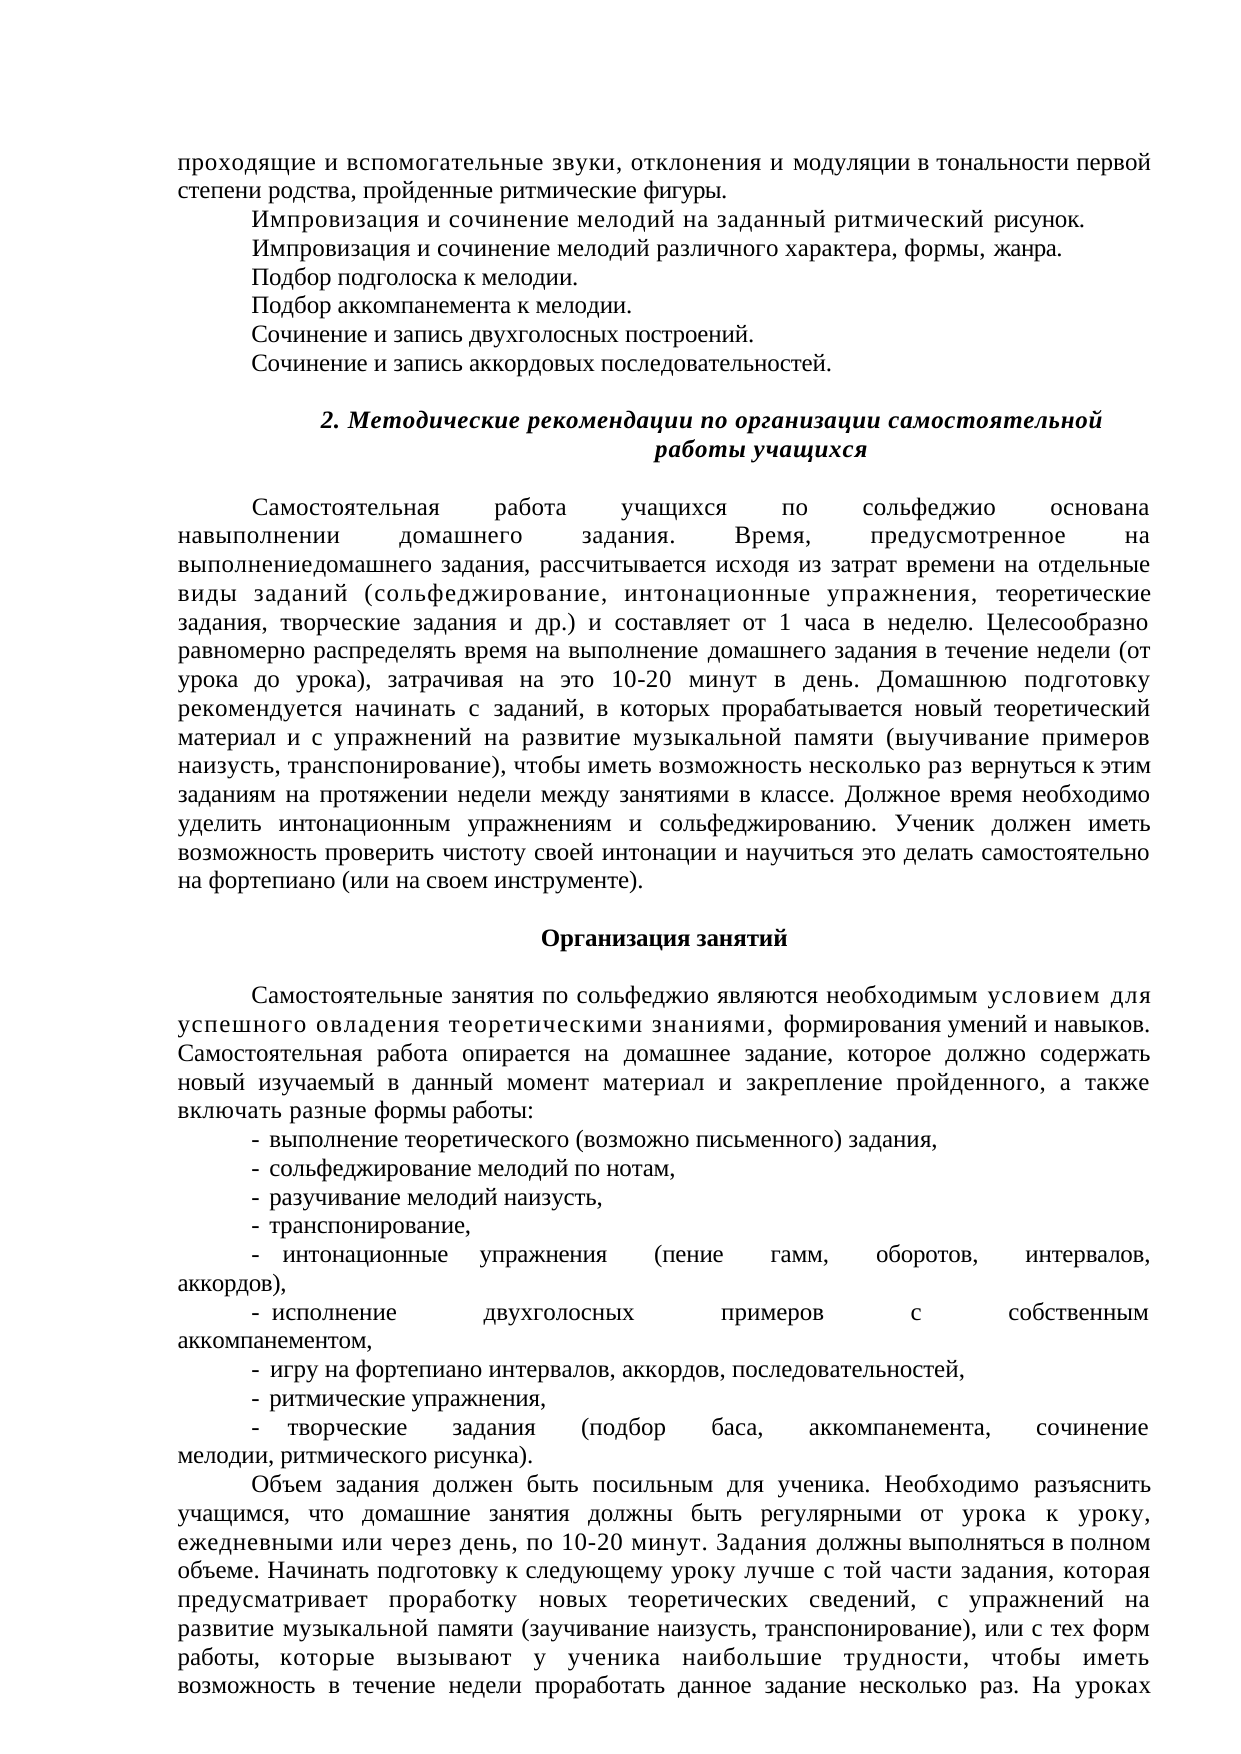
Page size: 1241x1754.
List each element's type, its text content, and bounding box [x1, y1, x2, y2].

text - игру на фортепиано интервалов, аккордов, последовательностей, [177, 1354, 1151, 1383]
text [177, 147, 1151, 204]
text Сочинение и запись двухголосных построений. [177, 319, 1151, 348]
list разучивание мелодий наизусть, [177, 1182, 1151, 1211]
text Подбор подголоска к мелодии. [177, 262, 1151, 291]
text - ритмические упражнения, [177, 1383, 1151, 1412]
text Самостоятельные занятия по сольфеджио являются необходимым условием для успешного овладения теоретическими знаниями, формирования умений и навыков. Самостоятельная работа опирается на домашнее задание, которое должно содержать новый изучаемый в данный момент материал и закрепление пройденного, а также включать разные формы работы: [177, 981, 1151, 1124]
text работы учащихся [581, 434, 1151, 463]
text Импровизация и сочинение мелодий на заданный ритмический рисунок. [177, 204, 1151, 233]
text - интонационные упражнения (пение гамм, оборотов, интервалов, аккордов), [177, 1239, 1151, 1297]
text 2. Методические рекомендации по организации самостоятельной [247, 406, 1151, 434]
text - исполнение двухголосных примеров с собственным аккомпанементом, [177, 1297, 1151, 1354]
text Подбор аккомпанемента к мелодии. [177, 291, 1151, 319]
list выполнение теоретического (возможно письменного) задания, [177, 1124, 1151, 1153]
text Импровизация и сочинение мелодий различного характера, формы, жанра. [178, 233, 1150, 262]
text Самостоятельная работа учащихся по сольфеджио основана навыполнении домашнего задания. Время, предусмотренное на выполнениедомашнего задания, рассчитывается исходя из затрат времени на отдельные виды заданий (сольфеджирование, интонационные упражнения, теоретические задания, творческие задания и др.) и составляет от 1 часа в неделю. Целесообразно равномерно распределять время на выполнение домашнего задания в течение недели (от урока до урока), затрачивая на это 10-20 минут в день. Домашнюю подготовку рекомендуется начинать с заданий, в которых прорабатывается новый теоретический материал и с упражнений на развитие музыкальной памяти (выучивание примеров наизусть, транспонирование), чтобы иметь возможность несколько раз вернуться к этим заданиям на протяжении недели между занятиями в классе. Должное время необходимо уделить интонационным упражнениям и сольфеджированию. Ученик должен иметь возможность проверить чистоту своей интонации и научиться это делать самостоятельно на фортепиано (или на своем инструменте). [178, 492, 1151, 894]
text Организация занятий [177, 923, 1151, 952]
text - творческие задания (подбор баса, аккомпанемента, сочинение мелодии, ритмического рисунка). [177, 1412, 1151, 1469]
list сольфеджирование мелодий по нотам, [177, 1153, 1151, 1182]
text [177, 1469, 1151, 1699]
list транспонирование, [177, 1211, 1151, 1239]
text Сочинение и запись аккордовых последовательностей. [177, 348, 1151, 377]
